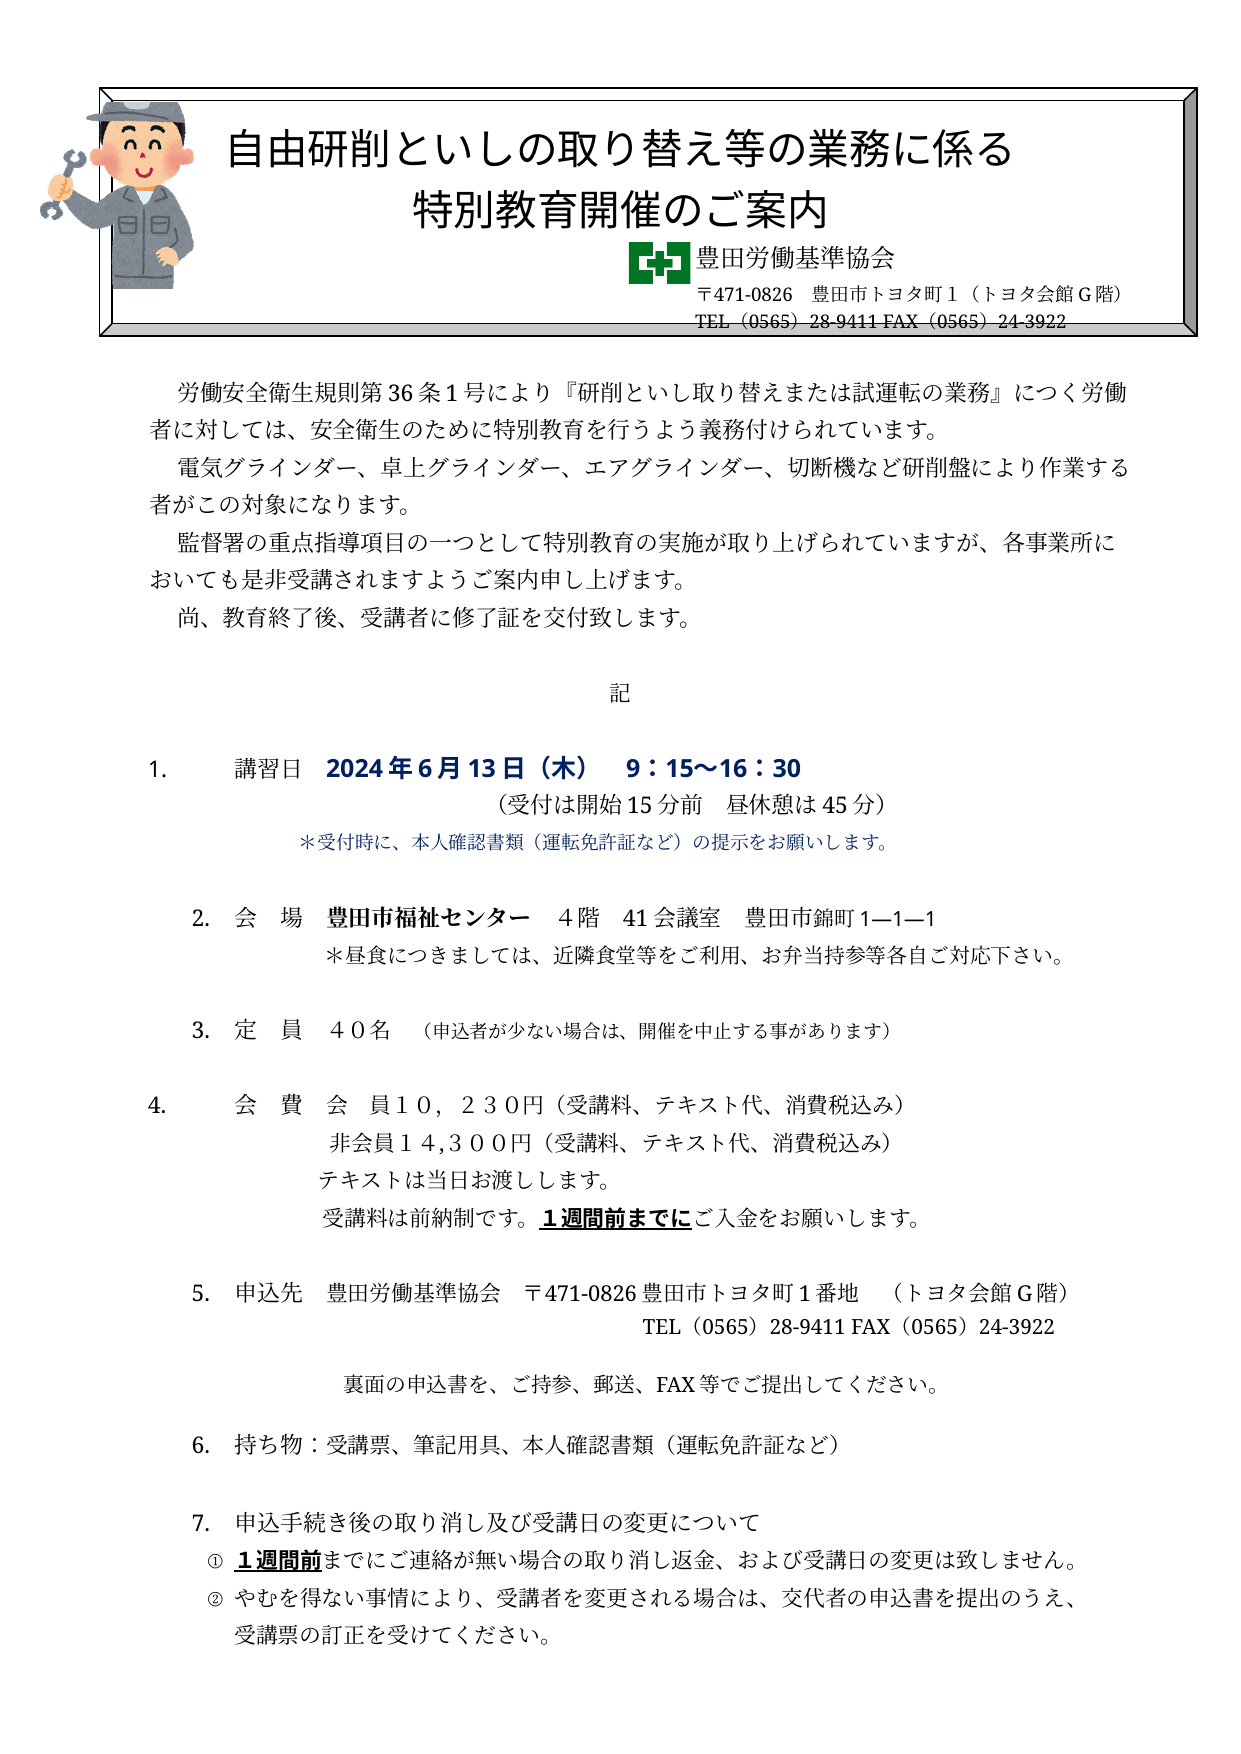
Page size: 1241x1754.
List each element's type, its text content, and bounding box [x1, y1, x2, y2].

list ＊昼食につきましては、近隣食堂等をご利用、お弁当持参等各自ご対応下さい。 [103, 935, 1181, 973]
list 講習日 2024年6月13日（木） 9：15～16：30 [148, 748, 1181, 785]
list 会 費 会 員１０，２３０円（受講料、テキスト代、消費税込み） [103, 1085, 1181, 1123]
list 持ち物：受講票、筆記用具、本人確認書類（運転免許証など） [147, 1427, 1181, 1461]
picture [628, 242, 691, 284]
list やむを得ない事情により、受講者を変更される場合は、交代者の申込書を提出のうえ、 [207, 1578, 1181, 1615]
text 労働安全衛生規則第36条1号により『研削といし取り替えまたは試運転の業務』につく労働者に対しては、安全衛生のために特別教育を行うよう義務付けられています。 [149, 373, 1137, 448]
text 尚、教育終了後、受講者に修了証を交付致します。 [149, 598, 1137, 635]
list 定 員 ４０名 （申込者が少ない場合は、開催を中止する事があります） [147, 1010, 1181, 1048]
text TEL（0565）28-9411 FAX（0565）24-3922 [59, 1310, 1181, 1340]
list 受講料は前納制です。１週間前までにご入金をお願いします。 [103, 1198, 1181, 1235]
text 電気グラインダー、卓上グラインダー、エアグラインダー、切断機など研削盤により作業する者がこの対象になります。 [149, 448, 1137, 523]
text 監督署の重点指導項目の一つとして特別教育の実施が取り上げられていますが、各事業所においても是非受講されますようご案内申し上げます。 [149, 523, 1137, 598]
list （受付は開始15分前 昼休憩は45分） [103, 785, 1181, 823]
text ＊受付時に、本人確認書類（運転免許証など）の提示をお願いします。 [59, 823, 1240, 860]
list テキストは当日お渡しします。 [125, 1160, 1181, 1198]
list 申込手続き後の取り消し及び受講日の変更について [147, 1503, 1181, 1540]
list 裏面の申込書を、ご持参、郵送、FAX等でご提出してください。 [103, 1369, 1181, 1399]
subtitle 記 [59, 673, 1181, 710]
list 申込先 豊田労働基準協会 〒471-0826豊田市トヨタ町1番地 （トヨタ会館G階） [147, 1273, 1181, 1310]
list 非会員１４,３００円（受講料、テキスト代、消費税込み） [103, 1123, 1181, 1160]
picture [34, 102, 213, 289]
list 会 場 豊田市福祉センター ４階 41会議室 豊田市錦町1―1―1 [147, 898, 1181, 935]
list １週間前までにご連絡が無い場合の取り消し返金、および受講日の変更は致しません。 [207, 1540, 1181, 1578]
list 受講票の訂正を受けてください。 [157, 1615, 1181, 1653]
